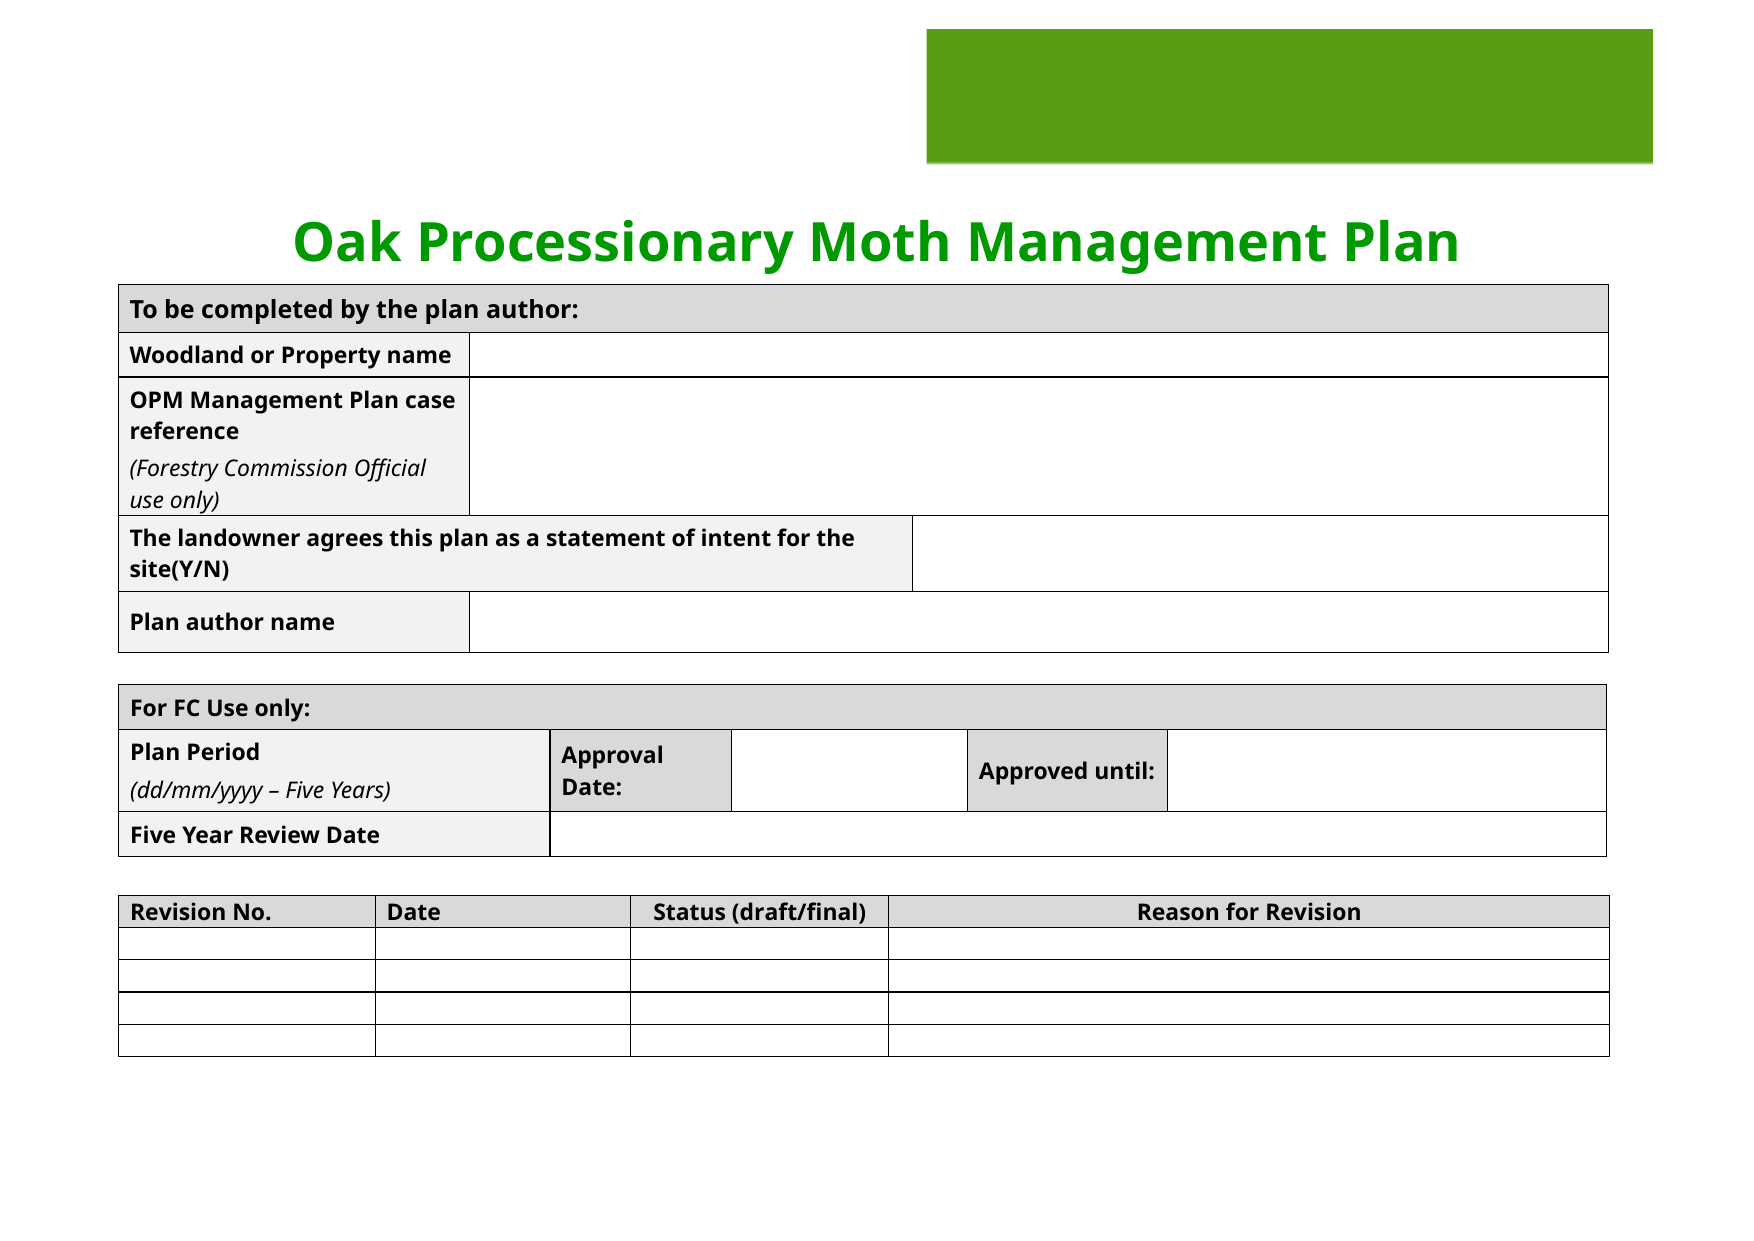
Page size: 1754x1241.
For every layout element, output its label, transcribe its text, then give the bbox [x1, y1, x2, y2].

table_cell Approval Date: [551, 730, 731, 811]
table_cell [631, 960, 888, 991]
table_header Date [376, 896, 630, 927]
table_cell [732, 730, 967, 811]
table_header Revision No. [119, 896, 375, 927]
table_cell [889, 993, 1609, 1024]
table_cell Plan Period (dd/mm/yyyy – Five Years) [119, 730, 549, 811]
table_cell [631, 993, 888, 1024]
table_header For FC Use only: [119, 685, 1606, 729]
table_cell [1168, 730, 1606, 811]
table_cell [376, 1025, 630, 1056]
table_cell [889, 960, 1609, 991]
table_cell [470, 378, 1608, 515]
table_cell Plan author name [119, 592, 469, 652]
table_cell [470, 333, 1608, 376]
table_cell Five Year Review Date [119, 812, 549, 856]
table_cell [470, 592, 1608, 652]
table_cell [376, 928, 630, 959]
table_header Reason for Revision [889, 896, 1609, 927]
table_cell [631, 1025, 888, 1056]
table_header To be completed by the plan author: [119, 285, 1608, 332]
table_cell [376, 960, 630, 991]
table_cell Approved until: [968, 730, 1167, 811]
table_cell [631, 928, 888, 959]
subtitle Oak Processionary Moth Management Plan [118, 204, 1636, 278]
table_cell [119, 960, 375, 991]
table_cell [119, 993, 375, 1024]
table_cell [119, 928, 375, 959]
table_cell [913, 516, 1608, 591]
table_cell [551, 812, 1606, 856]
table_cell The landowner agrees this plan as a statement of intent for the site(Y/N) [119, 516, 912, 591]
picture [926, 29, 1653, 167]
table_cell OPM Management Plan case reference (Forestry Commission Official use only) [119, 378, 469, 515]
table_header Status (draft/final) [631, 896, 888, 927]
table_cell [376, 993, 630, 1024]
table_cell [889, 1025, 1609, 1056]
table_cell [889, 928, 1609, 959]
table_cell [119, 1025, 375, 1056]
table_cell Woodland or Property name [119, 333, 469, 376]
